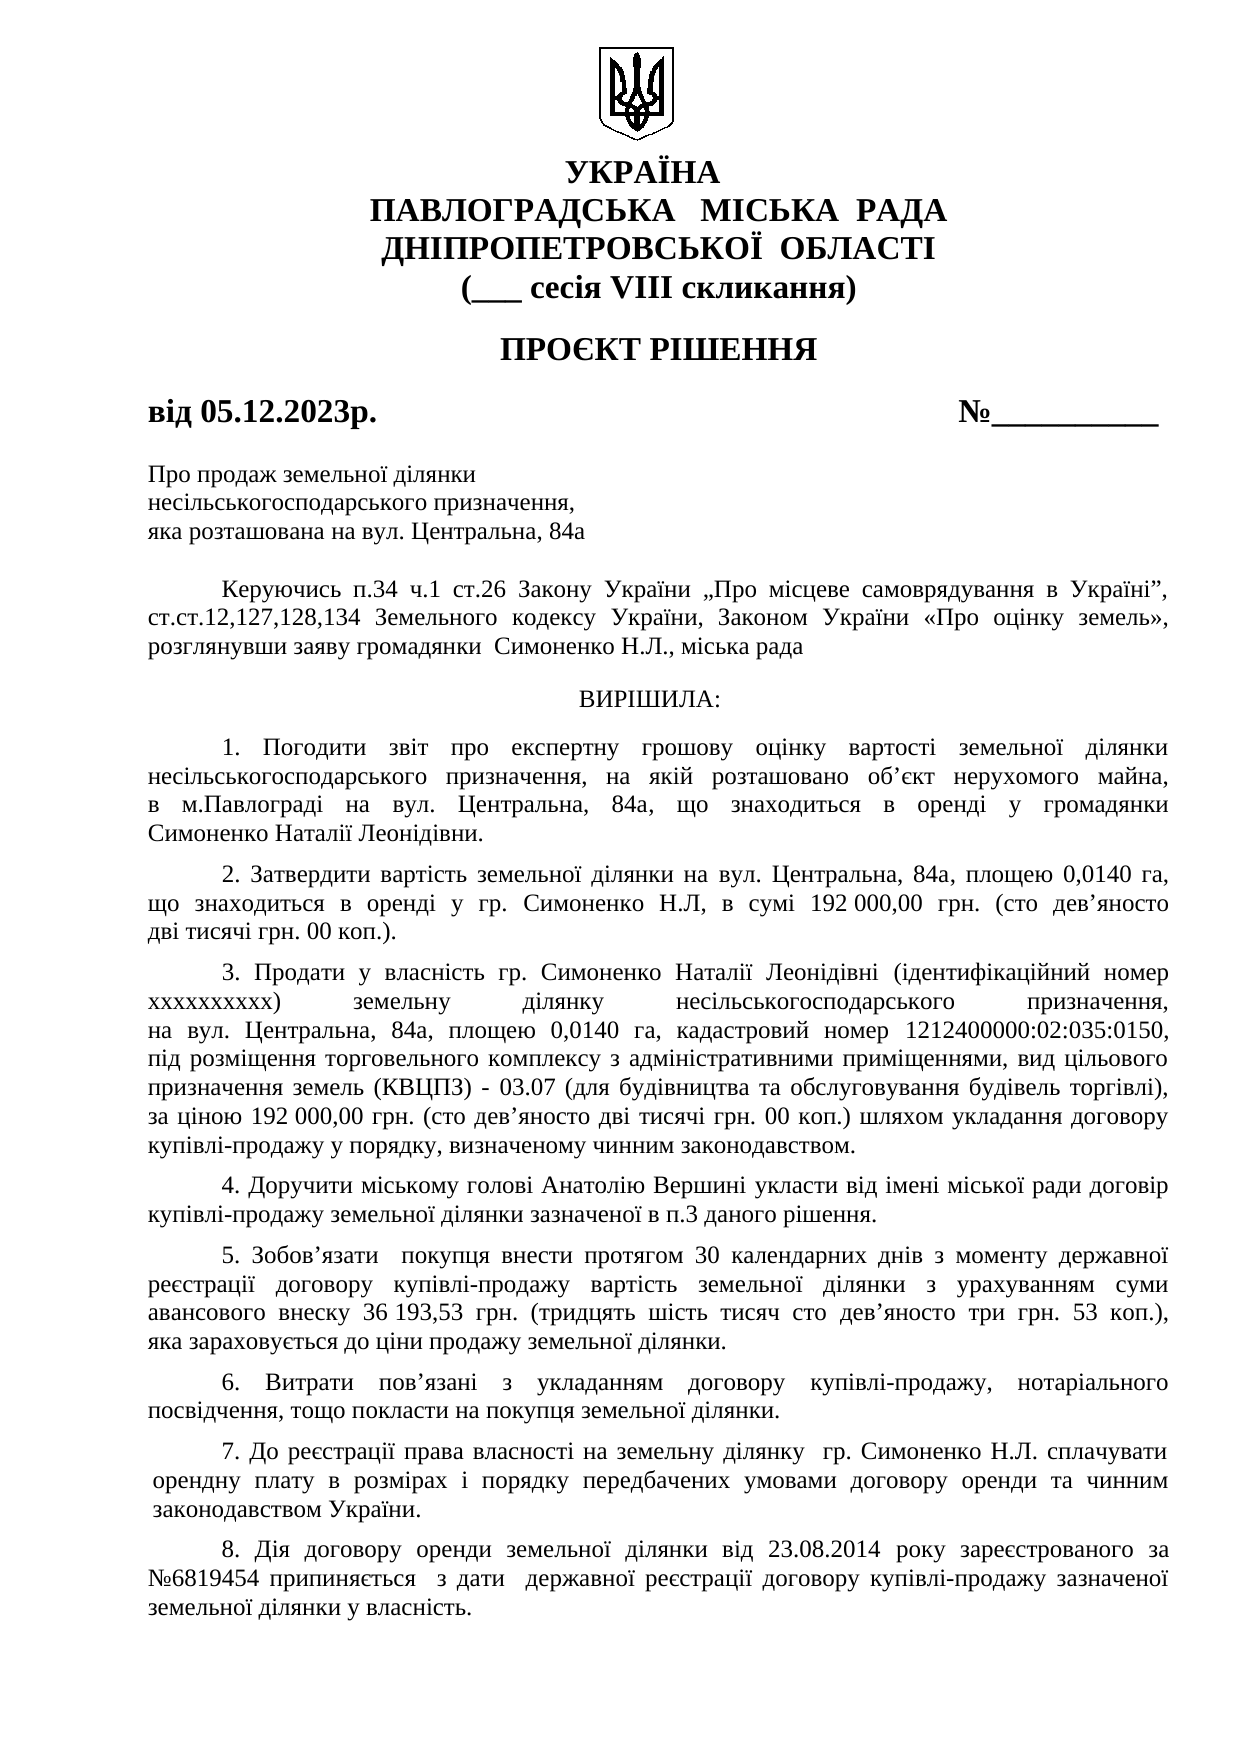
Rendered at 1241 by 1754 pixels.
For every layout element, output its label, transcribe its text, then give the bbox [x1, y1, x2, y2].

text 2. Затвердити вартість земельної ділянки на вул. Центральна, 84а, площею 0,0140 га, що знаходиться в оренді у гр. Симоненко Н.Л, в сумі 192 000,00 грн. (сто дев’яносто дві тисячі грн. 00 коп.). [148, 859, 1169, 945]
text 4. Доручити міському голові Анатолію Вершині укласти від імені міської ради договір купівлі-продажу земельної ділянки зазначеної в п.3 даного рішення. [148, 1170, 1169, 1228]
text 5. Зобов’язати покупця внести протягом 30 календарних днів з моменту державної реєстрації договору купівлі-продажу вартість земельної ділянки з урахуванням суми авансового внеску 36 193,53 грн. (тридцять шість тисяч сто дев’яносто три грн. 53 коп.), яка зараховується до ціни продажу земельної ділянки. [148, 1240, 1169, 1355]
text Керуючись п.34 ч.1 ст.26 Закону України „Про місцеве самоврядування в Україні”, ст.ст.12,127,128,134 Земельного кодексу України, Законом України «Про оцінку земель», розглянувши заяву громадянки Симоненко Н.Л., міська рада [148, 574, 1169, 660]
text ПАВЛОГРАДСЬКА МІСЬКА РАДА [148, 190, 1169, 228]
text 8. Дія договору оренди земельної ділянки від 23.08.2014 року зареєстрованого за №6819454 припиняється з дати державної реєстрації договору купівлі-продажу зазначеної земельної ділянки у власність. [148, 1534, 1169, 1621]
text ВИРІШИЛА: [148, 684, 1169, 713]
text від 05.12.2023р. №__________ [148, 392, 1169, 430]
text 7. До реєстрації права власності на земельну ділянку гр. Симоненко Н.Л. сплачувати орендну плату в розмірах і порядку передбачених умовами договору оренди та чинним законодавством України. [152, 1436, 1169, 1523]
text несільськогосподарського призначення, [148, 487, 1169, 516]
text УКРАЇНА [148, 152, 1169, 190]
text ДНІПРОПЕТРОВСЬКОЇ ОБЛАСТІ [148, 228, 1169, 267]
text Про продаж земельної ділянки [148, 459, 1169, 487]
text 1. Погодити звіт про експертну грошову оцінку вартості земельної ділянки несільськогосподарського призначення, на якій розташовано об’єкт нерухомого майна, в м.Павлограді на вул. Центральна, 84а, що знаходиться в оренді у громадянки Симоненко Наталії Леонідівни. [148, 732, 1169, 847]
text яка розташована на вул. Центральна, 84а [148, 516, 1169, 545]
picture [592, 41, 681, 145]
text (___ сесія VІІІ скликання) [148, 267, 1169, 305]
text 3. Продати у власність гр. Симоненко Наталії Леонідівні (ідентифікаційний номер хххххххххх) земельну ділянку несільськогосподарського призначення, на вул. Центральна, 84а, площею 0,0140 га, кадастровий номер 1212400000:02:035:0150, під розміщення торговельного комплексу з адміністративними приміщеннями, вид цільового призначення земель (КВЦПЗ) - 03.07 (для будівництва та обслуговування будівель торгівлі), за ціною 192 000,00 грн. (сто дев’яносто дві тисячі грн. 00 коп.) шляхом укладання договору купівлі-продажу у порядку, визначеному чинним законодавством. [148, 957, 1169, 1158]
text 6. Витрати пов’язані з укладанням договору купівлі-продажу, нотаріального посвідчення, тощо покласти на покупця земельної ділянки. [148, 1367, 1169, 1424]
text ПРОЄКТ РІШЕННЯ [148, 329, 1169, 368]
